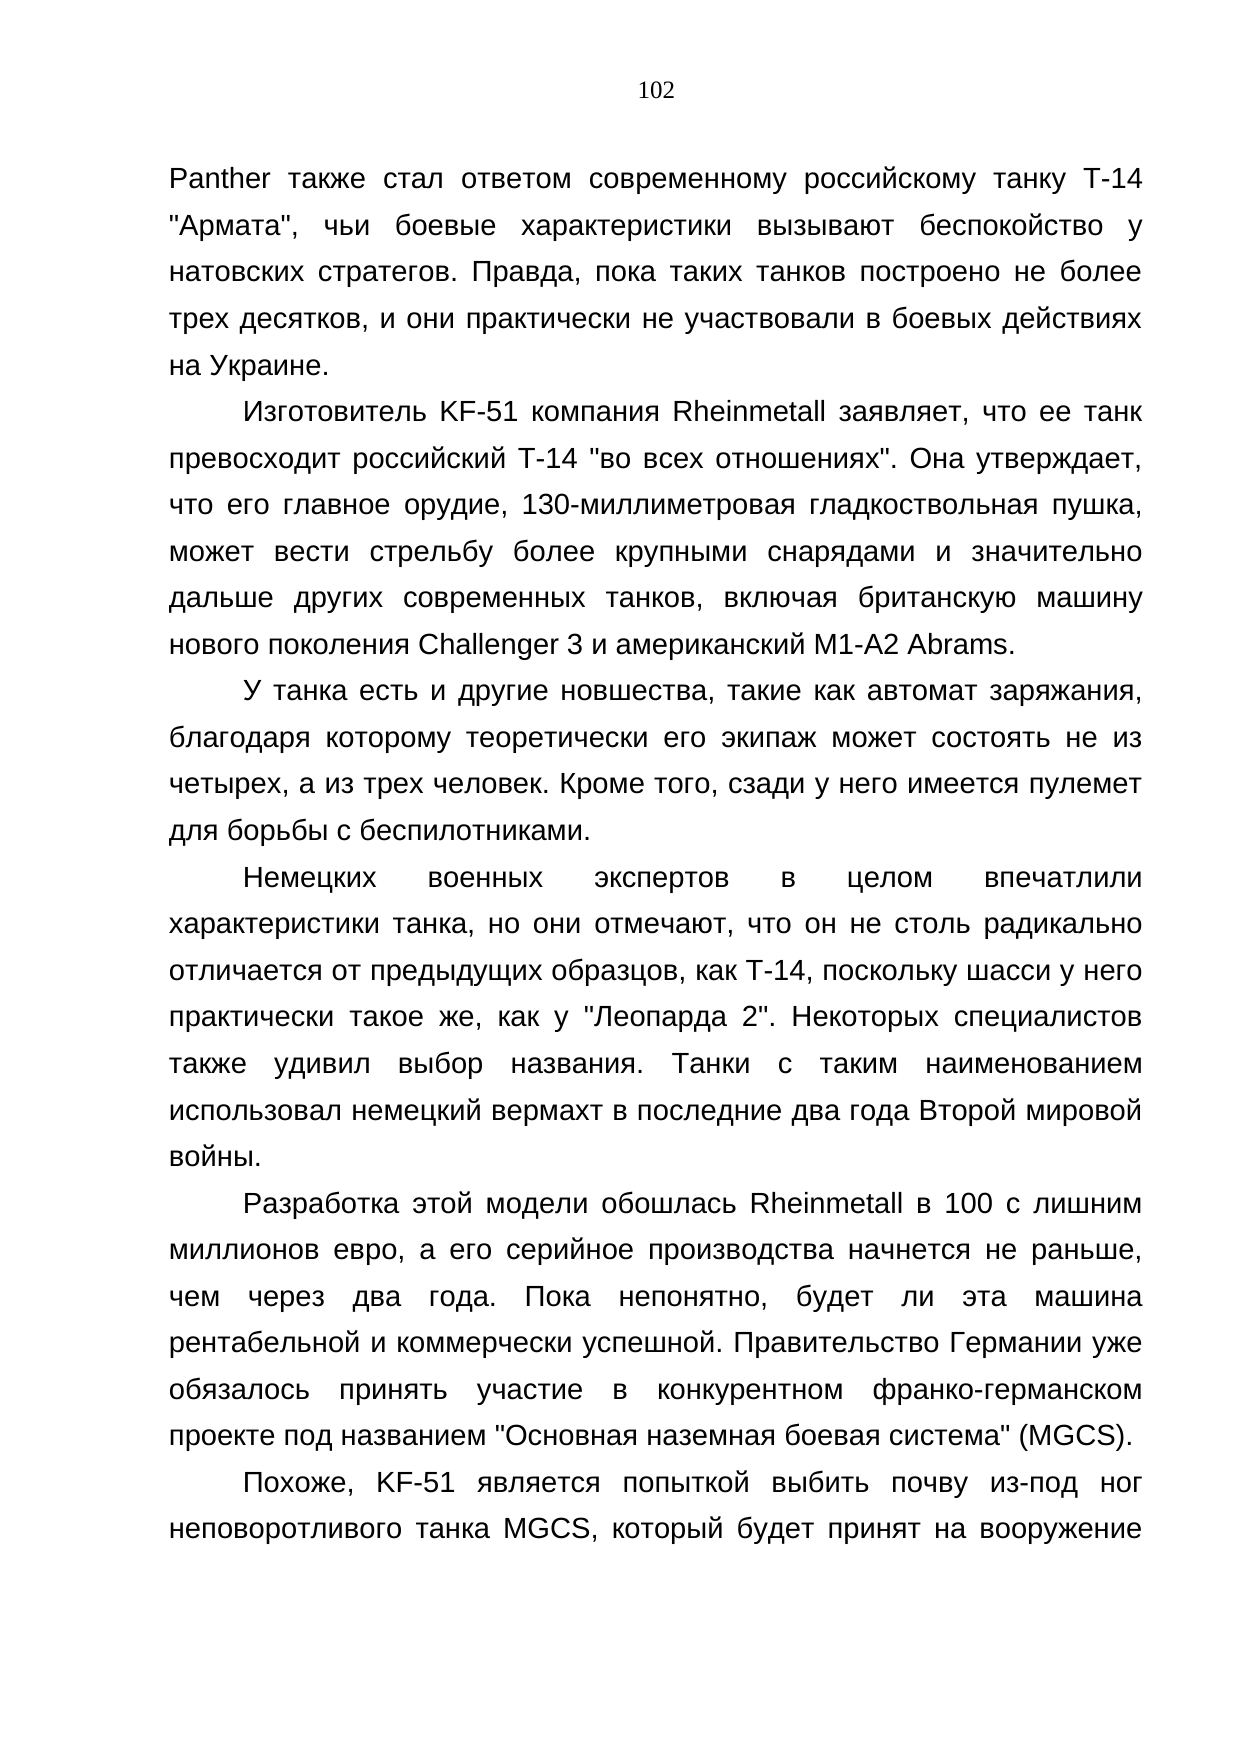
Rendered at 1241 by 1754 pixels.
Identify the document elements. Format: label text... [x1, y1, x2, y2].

text Разработка этой модели обошлась Rheinmetall в 100 с лишним миллионов евро, а его серийное производства начнется не раньше, чем через два года. Пока непонятно, будет ли эта машина рентабельной и коммерчески успешной. Правительство Германии уже обязалось принять участие в конкурентном франко-германском проекте под названием "Основная наземная боевая система" (MGCS). [169, 1186, 1144, 1452]
text Изготовитель KF-51 компания Rheinmetall заявляет, что ее танк превосходит российский Т-14 "во всех отношениях". Она утверждает, что его главное орудие, 130-миллиметровая гладкоствольная пушка, может вести стрельбу более крупными снарядами и значительно дальше других современных танков, включая британскую машину нового поколения Challenger 3 и американский M1-A2 Abrams. [169, 394, 1144, 660]
text Немецких военных экспертов в целом впечатлили характеристики танка, но они отмечают, что он не столь радикально отличается от предыдущих образцов, как Т-14, поскольку шасси у него практически такое же, как у "Леопарда 2". Некоторых специалистов также удивил выбор названия. Танки с таким наименованием использовал немецкий вермахт в последние два года Второй мировой войны. [169, 860, 1144, 1173]
text У танка есть и другие новшества, такие как автомат заряжания, благодаря которому теоретически его экипаж может состоять не из четырех, а из трех человек. Кроме того, сзади у него имеется пулемет для борьбы с беспилотниками. [169, 673, 1144, 847]
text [169, 161, 1144, 381]
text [169, 1465, 1144, 1545]
